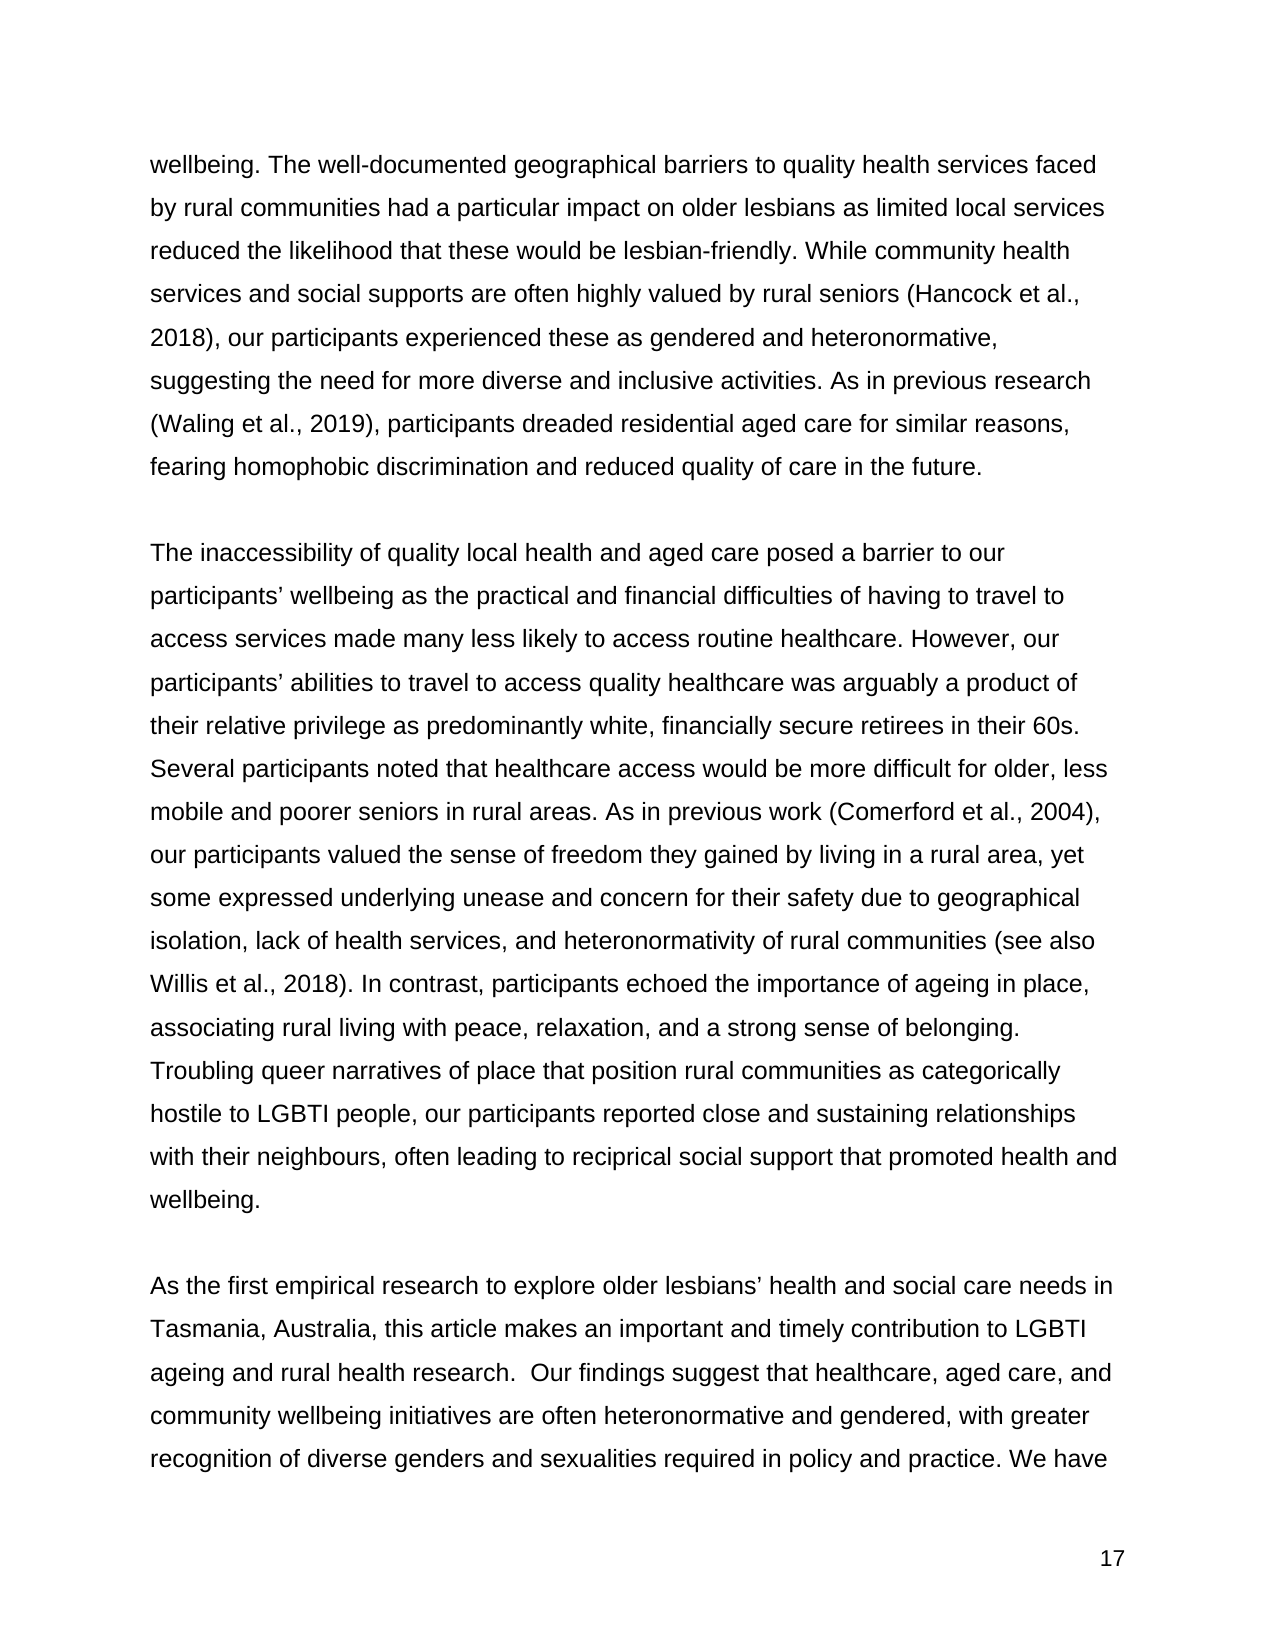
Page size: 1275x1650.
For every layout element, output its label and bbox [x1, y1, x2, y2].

text [150, 150, 1125, 1472]
